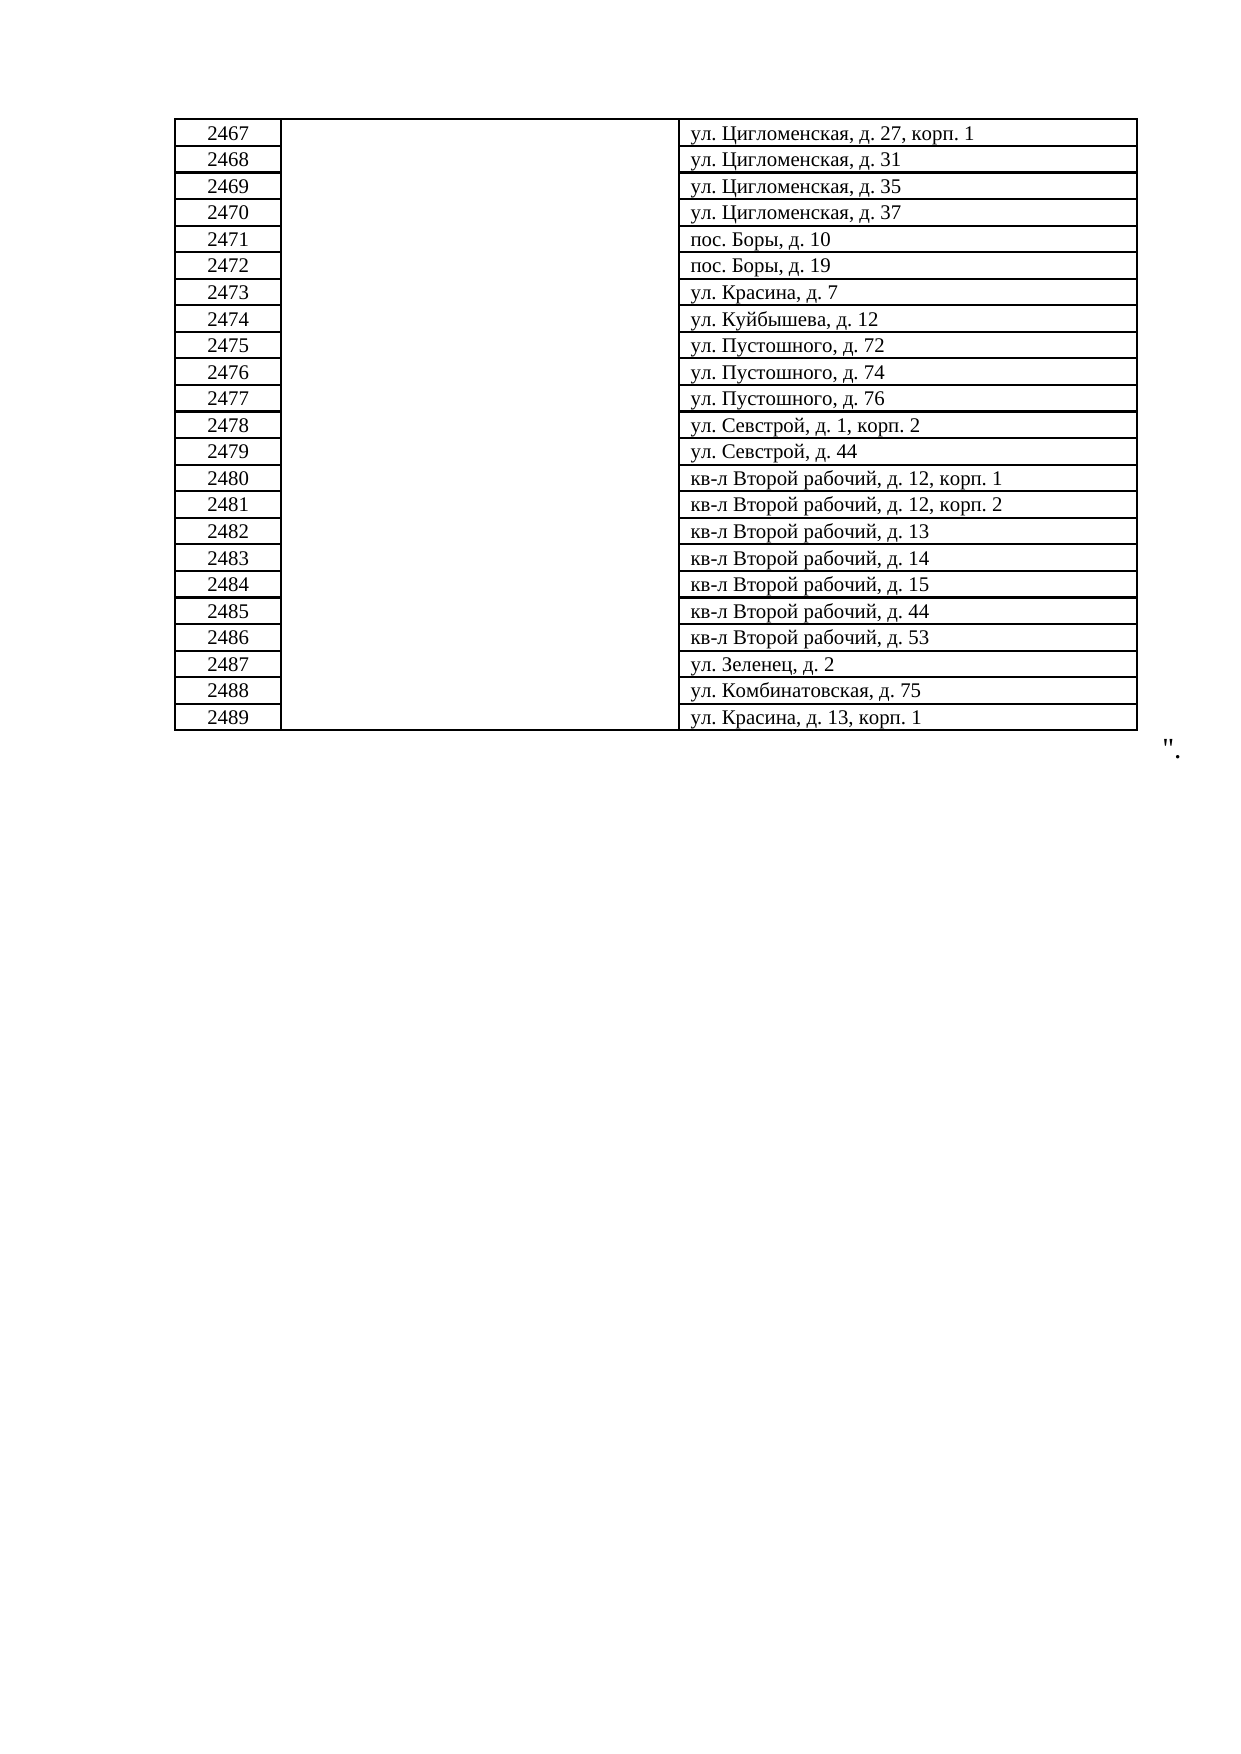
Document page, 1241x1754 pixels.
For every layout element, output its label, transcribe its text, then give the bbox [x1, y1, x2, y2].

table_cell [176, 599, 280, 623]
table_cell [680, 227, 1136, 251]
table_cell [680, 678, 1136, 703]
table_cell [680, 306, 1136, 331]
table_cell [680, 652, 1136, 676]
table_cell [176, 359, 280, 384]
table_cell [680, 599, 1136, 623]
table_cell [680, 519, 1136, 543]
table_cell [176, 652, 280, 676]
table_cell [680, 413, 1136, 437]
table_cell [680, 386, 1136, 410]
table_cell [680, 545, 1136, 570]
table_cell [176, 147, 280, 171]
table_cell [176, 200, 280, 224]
text ". [177, 731, 1181, 765]
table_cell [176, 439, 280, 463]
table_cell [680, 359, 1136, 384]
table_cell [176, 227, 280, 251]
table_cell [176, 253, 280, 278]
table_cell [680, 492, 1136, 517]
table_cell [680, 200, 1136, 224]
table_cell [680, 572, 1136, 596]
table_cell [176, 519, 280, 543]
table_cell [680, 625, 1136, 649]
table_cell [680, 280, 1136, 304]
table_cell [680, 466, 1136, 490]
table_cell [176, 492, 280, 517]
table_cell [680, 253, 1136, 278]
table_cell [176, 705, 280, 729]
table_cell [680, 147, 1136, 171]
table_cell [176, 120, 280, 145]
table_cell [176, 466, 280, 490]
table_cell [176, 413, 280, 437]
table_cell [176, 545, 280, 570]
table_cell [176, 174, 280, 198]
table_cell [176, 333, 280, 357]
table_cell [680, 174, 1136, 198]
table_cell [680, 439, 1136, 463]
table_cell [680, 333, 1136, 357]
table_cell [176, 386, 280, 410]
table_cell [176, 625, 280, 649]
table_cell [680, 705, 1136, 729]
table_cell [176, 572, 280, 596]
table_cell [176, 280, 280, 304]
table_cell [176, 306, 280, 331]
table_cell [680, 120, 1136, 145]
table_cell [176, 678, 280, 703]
